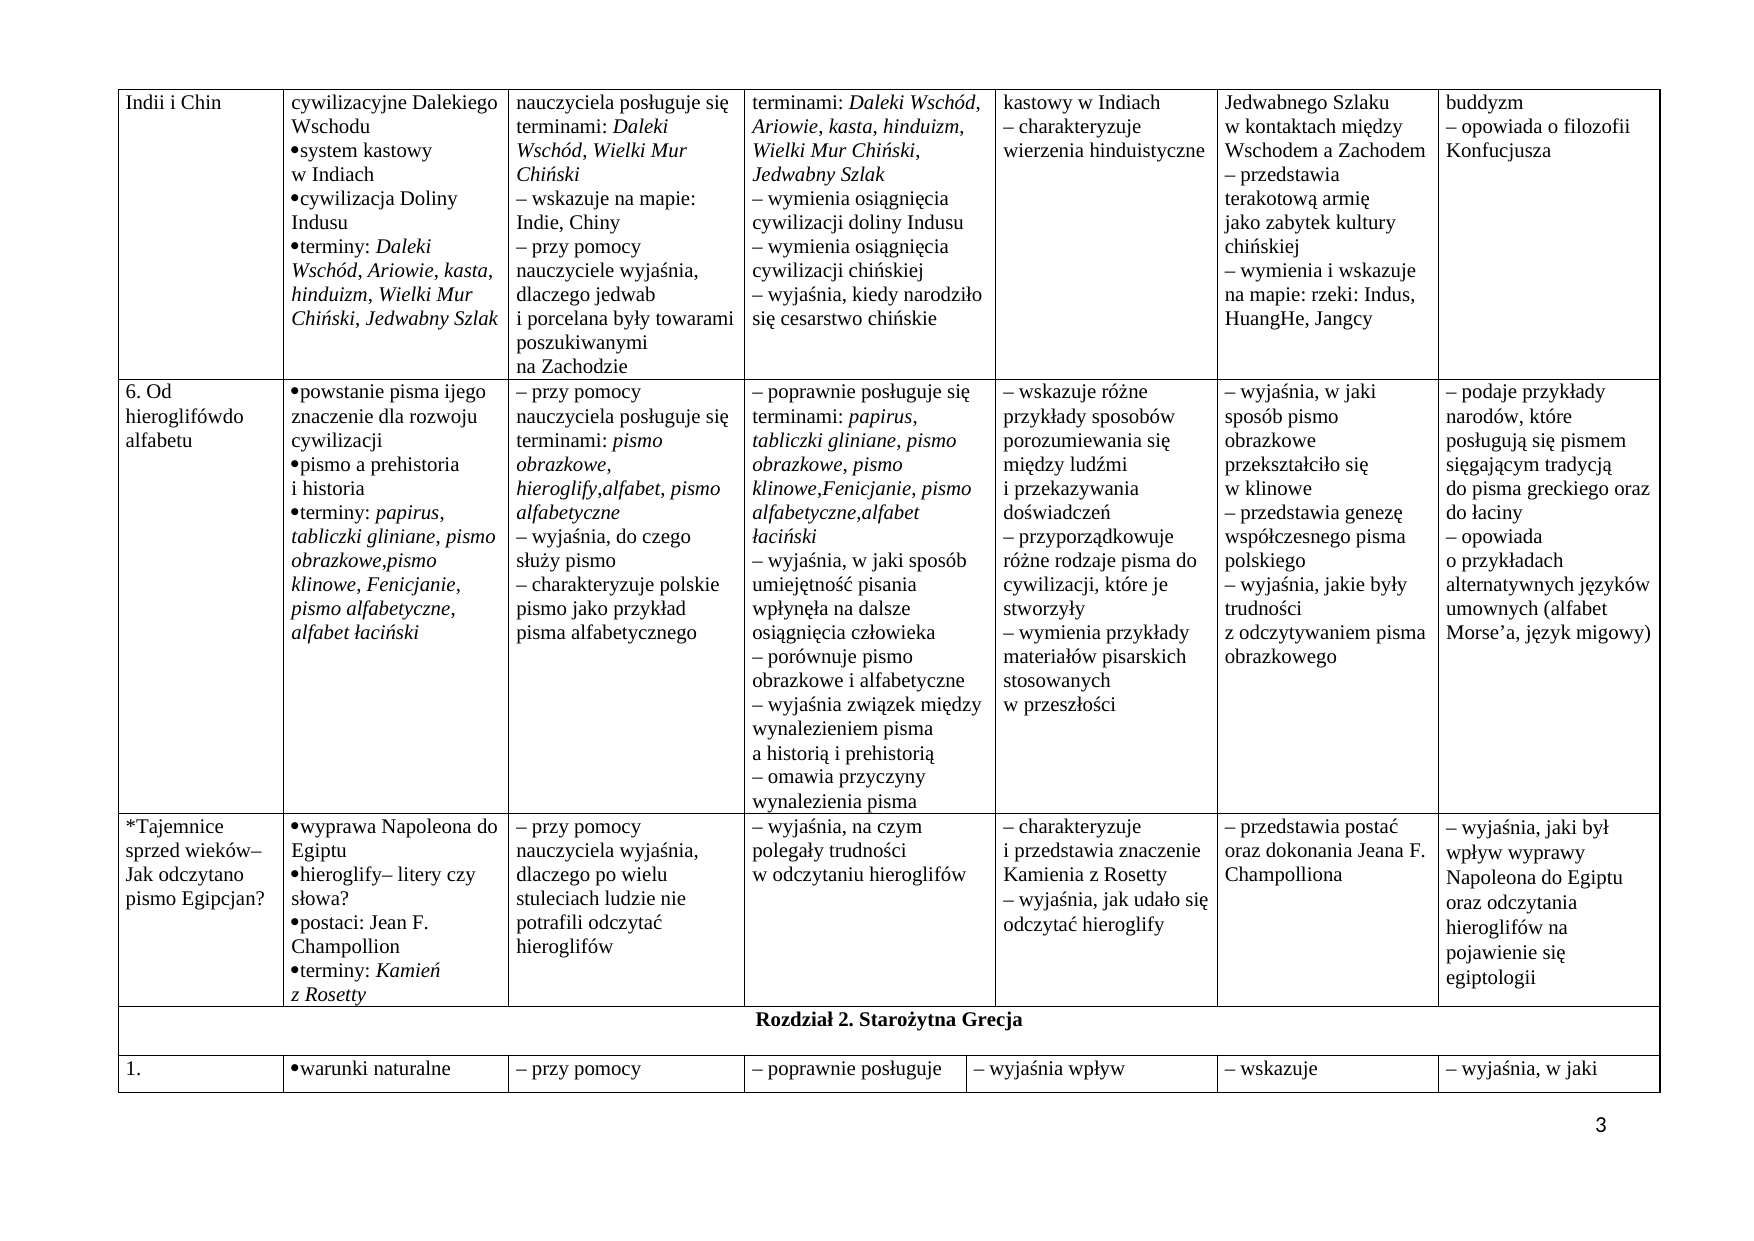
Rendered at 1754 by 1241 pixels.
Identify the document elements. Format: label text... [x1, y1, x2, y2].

table_cell – poprawnie posługuje się terminami: papirus, tabliczki gliniane, pismo obrazkowe, pismo klinowe,Fenicjanie, pismo alfabetyczne,alfabet łaciński – wyjaśnia, w jaki sposób umiejętność pisania wpłynęła na dalsze osiągnięcia człowieka – porównuje pismo obrazkowe i alfabetyczne – wyjaśnia związek między wynalezieniem pisma a historią i prehistorią – omawia przyczyny wynalezienia pisma [745, 380, 995, 813]
table_cell – przedstawia postać oraz dokonania Jeana F. Champolliona [1218, 814, 1438, 1006]
table_cell wyprawa Napoleona do Egiptu hieroglify– litery czy słowa? postaci: Jean F. Champollion terminy: Kamień z Rosetty [284, 814, 508, 1006]
table_cell Rozdział 2. Starożytna Grecja [119, 1007, 1659, 1054]
table_cell – podaje przykłady narodów, które posługują się pismem sięgającym tradycją do pisma greckiego oraz do łaciny – opowiada o przykładach alternatywnych języków umownych (alfabet Morse’a, język migowy) [1439, 380, 1659, 813]
table_cell *Tajemnice sprzed wieków– Jak odczytano pismo Egipcjan? [119, 814, 283, 1006]
table_cell – przy pomocy nauczyciela posługuje się terminami: pismo obrazkowe, hieroglify,alfabet, pismo alfabetyczne – wyjaśnia, do czego służy pismo – charakteryzuje polskie pismo jako przykład pisma alfabetycznego [509, 380, 744, 813]
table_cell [996, 90, 1217, 378]
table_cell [119, 1056, 283, 1092]
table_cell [745, 1056, 966, 1092]
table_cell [1439, 90, 1659, 378]
table_cell – charakteryzuje i przedstawia znaczenie Kamienia z Rosetty – wyjaśnia, jak udało się odczytać hieroglify [996, 814, 1217, 1006]
table_cell 6. Od hieroglifówdo alfabetu [119, 380, 283, 813]
table_cell – przy pomocy nauczyciela wyjaśnia, dlaczego po wielu stuleciach ludzie nie potrafili odczytać hieroglifów [509, 814, 744, 1006]
table_cell – wyjaśnia, na czym polegały trudności w odczytaniu hieroglifów [745, 814, 995, 1006]
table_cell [509, 1056, 744, 1092]
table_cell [1218, 90, 1438, 378]
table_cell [509, 90, 744, 378]
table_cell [745, 90, 995, 378]
table_cell powstanie pisma ijego znaczenie dla rozwoju cywilizacji pismo a prehistoria i historia terminy: papirus, tabliczki gliniane, pismo obrazkowe,pismo klinowe, Fenicjanie, pismo alfabetyczne, alfabet łaciński [284, 380, 508, 813]
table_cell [1218, 1056, 1438, 1092]
table_cell – wyjaśnia, jaki był wpływ wyprawy Napoleona do Egiptu oraz odczytania hieroglifów na pojawienie się egiptologii [1439, 814, 1659, 1006]
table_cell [1439, 1056, 1659, 1092]
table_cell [284, 1056, 508, 1092]
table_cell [119, 90, 283, 378]
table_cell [284, 90, 508, 378]
table_cell – wskazuje różne przykłady sposobów porozumiewania się między ludźmi i przekazywania doświadczeń – przyporządkowuje różne rodzaje pisma do cywilizacji, które je stworzyły – wymienia przykłady materiałów pisarskich stosowanych w przeszłości [996, 380, 1217, 813]
table_cell – wyjaśnia, w jaki sposób pismo obrazkowe przekształciło się w klinowe – przedstawia genezę współczesnego pisma polskiego – wyjaśnia, jakie były trudności z odczytywaniem pisma obrazkowego [1218, 380, 1438, 813]
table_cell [967, 1056, 1217, 1092]
